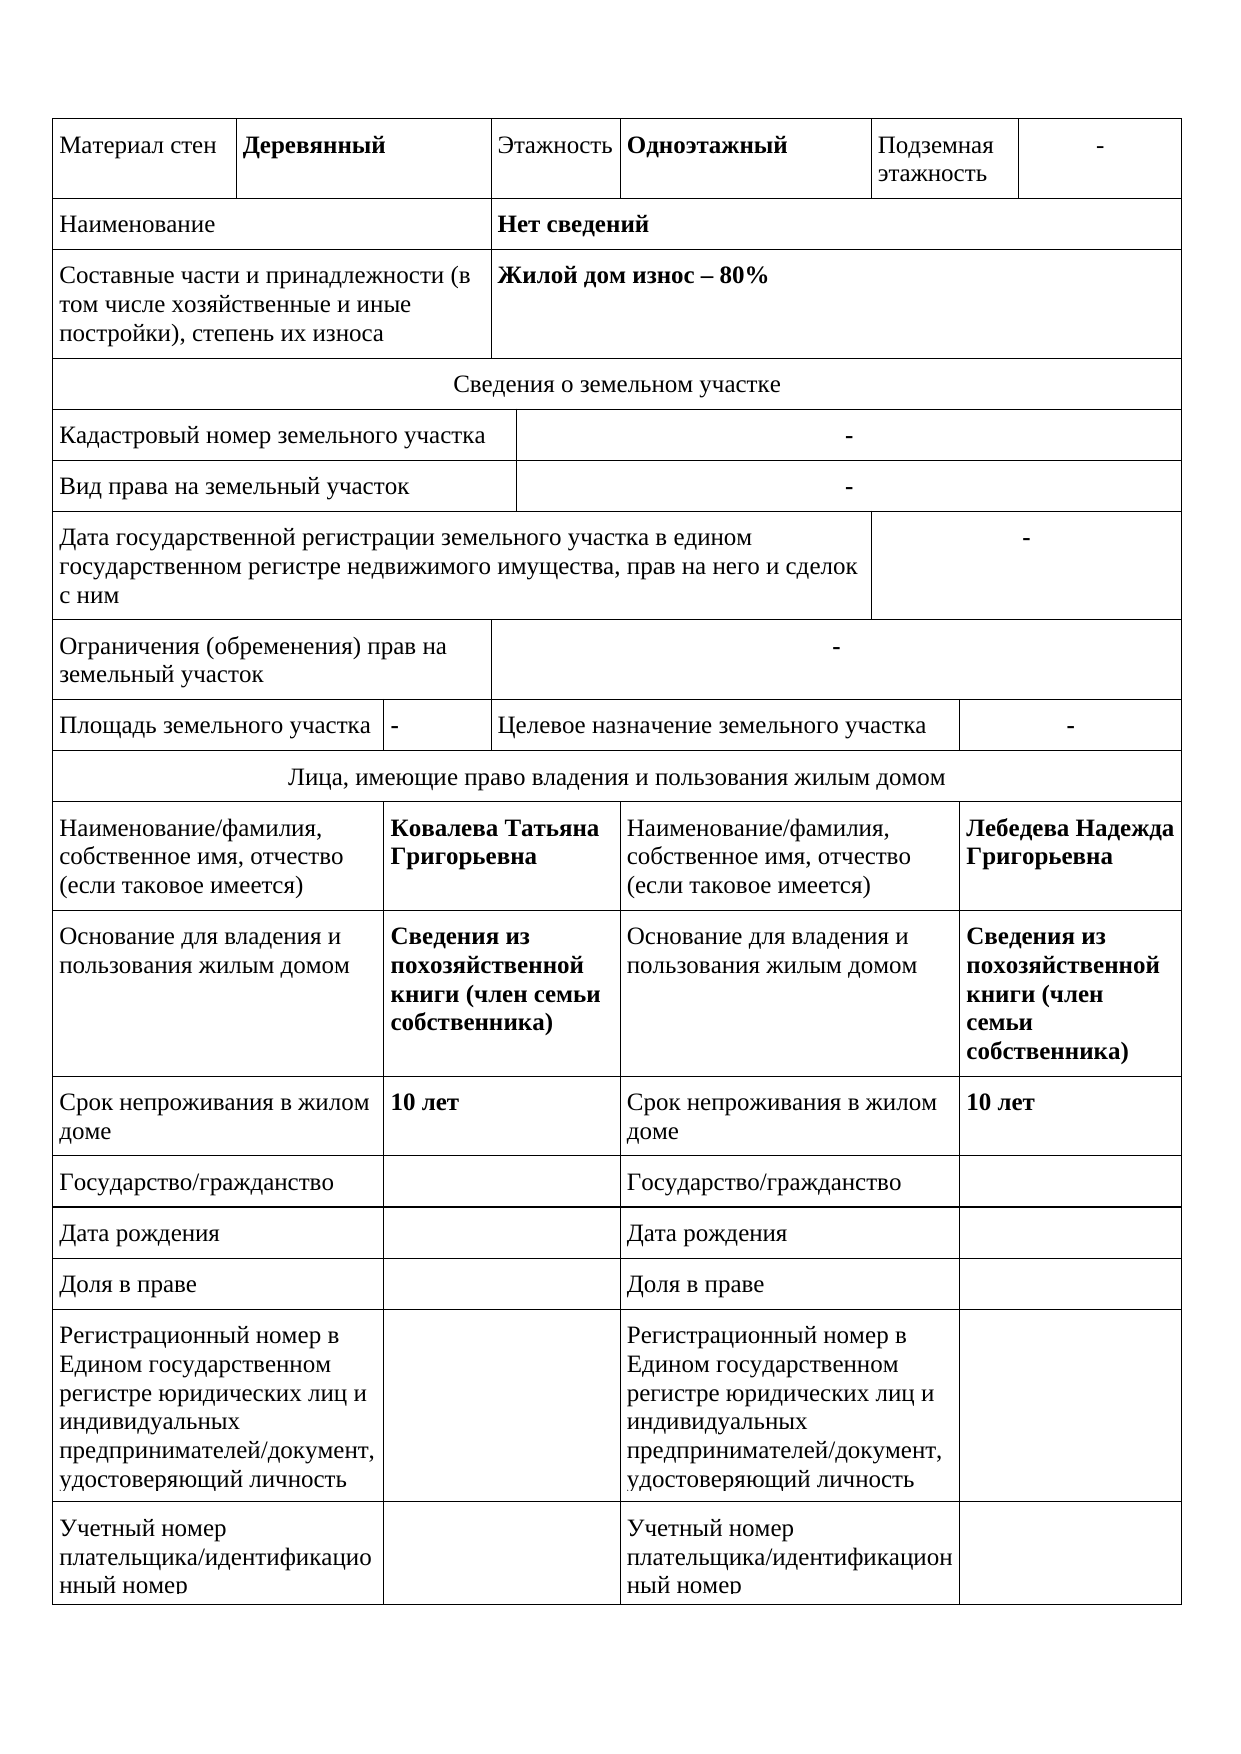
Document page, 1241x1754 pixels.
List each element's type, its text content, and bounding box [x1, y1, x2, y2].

table_cell Доля в праве [621, 1259, 959, 1308]
table_cell - [384, 700, 491, 750]
table_cell Лебедева Надежда Григорьевна [960, 802, 1181, 909]
table_cell [384, 1502, 620, 1604]
table_cell - [492, 620, 1181, 699]
table_cell Ковалева Татьяна Григорьевна [384, 802, 620, 909]
table_cell Дата государственной регистрации земельного участка в едином государственном регистре недвижимого имущества, прав на него и сделок с ним [53, 512, 871, 619]
table_cell - [517, 410, 1181, 459]
table_cell [384, 1310, 620, 1501]
table_cell - [872, 512, 1181, 619]
table_cell Составные части и принадлежности (в том числе хозяйственные и иные постройки), степень их износа [53, 250, 491, 357]
table_cell [384, 1156, 620, 1206]
table_cell Сведения из похозяйственной книги (член семьи собственника) [384, 911, 620, 1076]
table_cell [960, 1259, 1181, 1308]
table_cell [384, 1259, 620, 1308]
table_cell Наименование/фамилия, собственное имя, отчество (если таковое имеется) [53, 802, 383, 909]
table_cell Сведения о земельном участке [53, 359, 1181, 408]
table_cell Наименование [53, 199, 491, 249]
table_cell - [960, 700, 1181, 750]
table_cell - [1019, 119, 1181, 198]
table_cell Материал стен [53, 119, 236, 198]
table_cell [960, 1156, 1181, 1206]
table_cell Сведения из похозяйственной книги (член семьи собственника) [960, 911, 1181, 1076]
table_cell Регистрационный номер в Едином государственном регистре юридических лиц и индивидуальных предпринимателей/документ, удостоверяющий личность [621, 1310, 959, 1501]
table_cell Учетный номер плательщика/идентификационный номер [621, 1502, 959, 1604]
table_cell Срок непроживания в жилом доме [53, 1077, 383, 1155]
table_cell Дата рождения [621, 1208, 959, 1257]
table_cell Вид права на земельный участок [53, 461, 516, 511]
table_cell 10 лет [384, 1077, 620, 1155]
table_cell Доля в праве [53, 1259, 383, 1308]
table_cell 10 лет [960, 1077, 1181, 1155]
table_cell [960, 1208, 1181, 1257]
table_cell Дата рождения [53, 1208, 383, 1257]
table_cell Срок непроживания в жилом доме [621, 1077, 959, 1155]
table_cell Лица, имеющие право владения и пользования жилым домом [53, 751, 1181, 801]
table_cell [384, 1208, 620, 1257]
table_cell Жилой дом износ – 80% [492, 250, 1181, 357]
table_cell - [517, 461, 1181, 511]
table_cell [960, 1310, 1181, 1501]
table_cell Основание для владения и пользования жилым домом [621, 911, 959, 1076]
table_cell Наименование/фамилия, собственное имя, отчество (если таковое имеется) [621, 802, 959, 909]
table_cell Площадь земельного участка [53, 700, 383, 750]
table_cell Ограничения (обременения) прав на земельный участок [53, 620, 491, 699]
table_cell Кадастровый номер земельного участка [53, 410, 516, 459]
table_cell Государство/гражданство [621, 1156, 959, 1206]
table_cell Нет сведений [492, 199, 1181, 249]
table_cell Учетный номер плательщика/идентификационный номер [53, 1502, 383, 1604]
table_cell Одноэтажный [621, 119, 871, 198]
table_cell Деревянный [237, 119, 491, 198]
table_cell [960, 1502, 1181, 1604]
table_cell Этажность [492, 119, 620, 198]
table_cell Государство/гражданство [53, 1156, 383, 1206]
table_cell Целевое назначение земельного участка [492, 700, 959, 750]
table_cell Подземная этажность [872, 119, 1018, 198]
table_cell Регистрационный номер в Едином государственном регистре юридических лиц и индивидуальных предпринимателей/документ, удостоверяющий личность [53, 1310, 383, 1501]
table_cell Основание для владения и пользования жилым домом [53, 911, 383, 1076]
